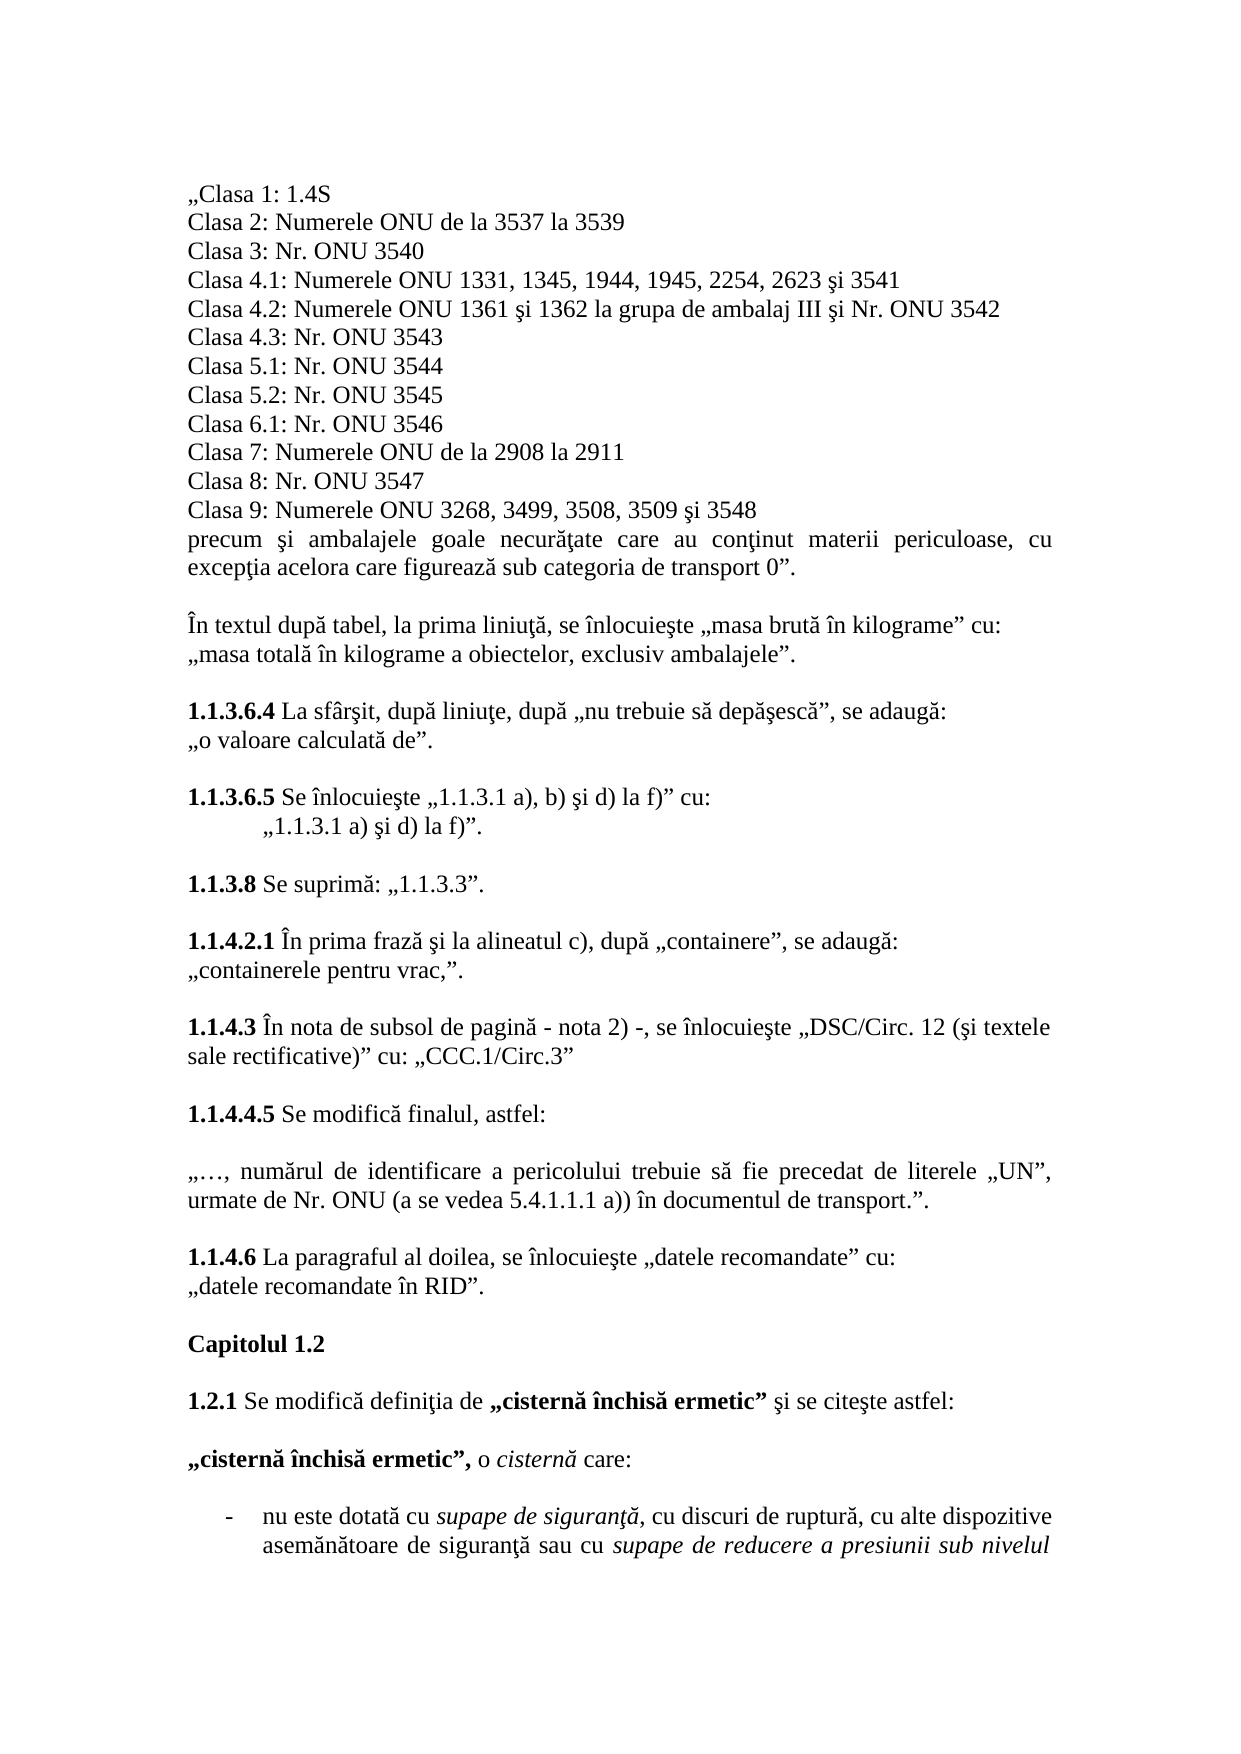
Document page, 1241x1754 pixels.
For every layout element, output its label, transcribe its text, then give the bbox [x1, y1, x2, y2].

text 1.1.4.3 În nota de subsol de pagină - nota 2) -, se înlocuieşte „DSC/Circ. 12 (şi textele sale rectificative)” cu: „CCC.1/Circ.3” [187, 1012, 1053, 1070]
text „Clasa 1: 1.4S [187, 179, 1053, 207]
text „containerele pentru vrac,”. [187, 955, 1053, 984]
text „…, numărul de identificare a pericolului trebuie să fie precedat de literele „UN”, urmate de Nr. ONU (a se vedea 5.4.1.1.1 a)) în documentul de transport.”. [187, 1156, 1053, 1214]
text „cisternă închisă ermetic”, o cisternă care: [187, 1444, 1053, 1472]
text Clasa 3: Nr. ONU 3540 [187, 236, 1053, 265]
text „1.1.3.1 a) şi d) la f)”. [187, 811, 1053, 840]
text Clasa 5.1: Nr. ONU 3544 [187, 351, 1053, 380]
text precum şi ambalajele goale necurăţate care au conţinut materii periculoase, cu excepţia acelora care figurează sub categoria de transport 0”. [187, 524, 1053, 581]
text Clasa 5.2: Nr. ONU 3545 [187, 380, 1053, 409]
text Clasa 6.1: Nr. ONU 3546 [187, 409, 1053, 437]
text Capitolul 1.2 [187, 1329, 1053, 1357]
text 1.1.3.6.5 Se înlocuieşte „1.1.3.1 a), b) şi d) la f)” cu: [187, 782, 1053, 811]
text Clasa 7: Numerele ONU de la 2908 la 2911 [187, 437, 1053, 466]
text Clasa 2: Numerele ONU de la 3537 la 3539 [187, 207, 1053, 236]
text 1.1.4.6 La paragraful al doilea, se înlocuieşte „datele recomandate” cu: [187, 1242, 1053, 1271]
text „o valoare calculată de”. [187, 725, 1053, 754]
text Clasa 4.2: Numerele ONU 1361 şi 1362 la grupa de ambalaj III şi Nr. ONU 3542 [187, 294, 1053, 322]
text 1.2.1 Se modifică definiţia de „cisternă închisă ermetic” şi se citeşte astfel: [187, 1386, 1053, 1415]
text „datele recomandate în RID”. [187, 1271, 1053, 1300]
text Clasa 8: Nr. ONU 3547 [187, 466, 1053, 495]
text Clasa 4.3: Nr. ONU 3543 [187, 322, 1053, 351]
text Clasa 9: Numerele ONU 3268, 3499, 3508, 3509 şi 3548 [187, 495, 1053, 524]
text 1.1.3.8 Se suprimă: „1.1.3.3”. [187, 869, 1053, 897]
text 1.1.4.2.1 În prima frază şi la alineatul c), după „containere”, se adaugă: [187, 926, 1053, 955]
text Clasa 4.1: Numerele ONU 1331, 1345, 1944, 1945, 2254, 2623 şi 3541 [187, 265, 1053, 294]
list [225, 1501, 1053, 1559]
text „masa totală în kilograme a obiectelor, exclusiv ambalajele”. [187, 639, 1053, 667]
text 1.1.4.4.5 Se modifică finalul, astfel: [187, 1099, 1053, 1127]
text În textul după tabel, la prima liniuţă, se înlocuieşte „masa brută în kilograme” cu: [187, 610, 1053, 639]
text 1.1.3.6.4 La sfârşit, după liniuţe, după „nu trebuie să depăşescă”, se adaugă: [187, 696, 1053, 725]
